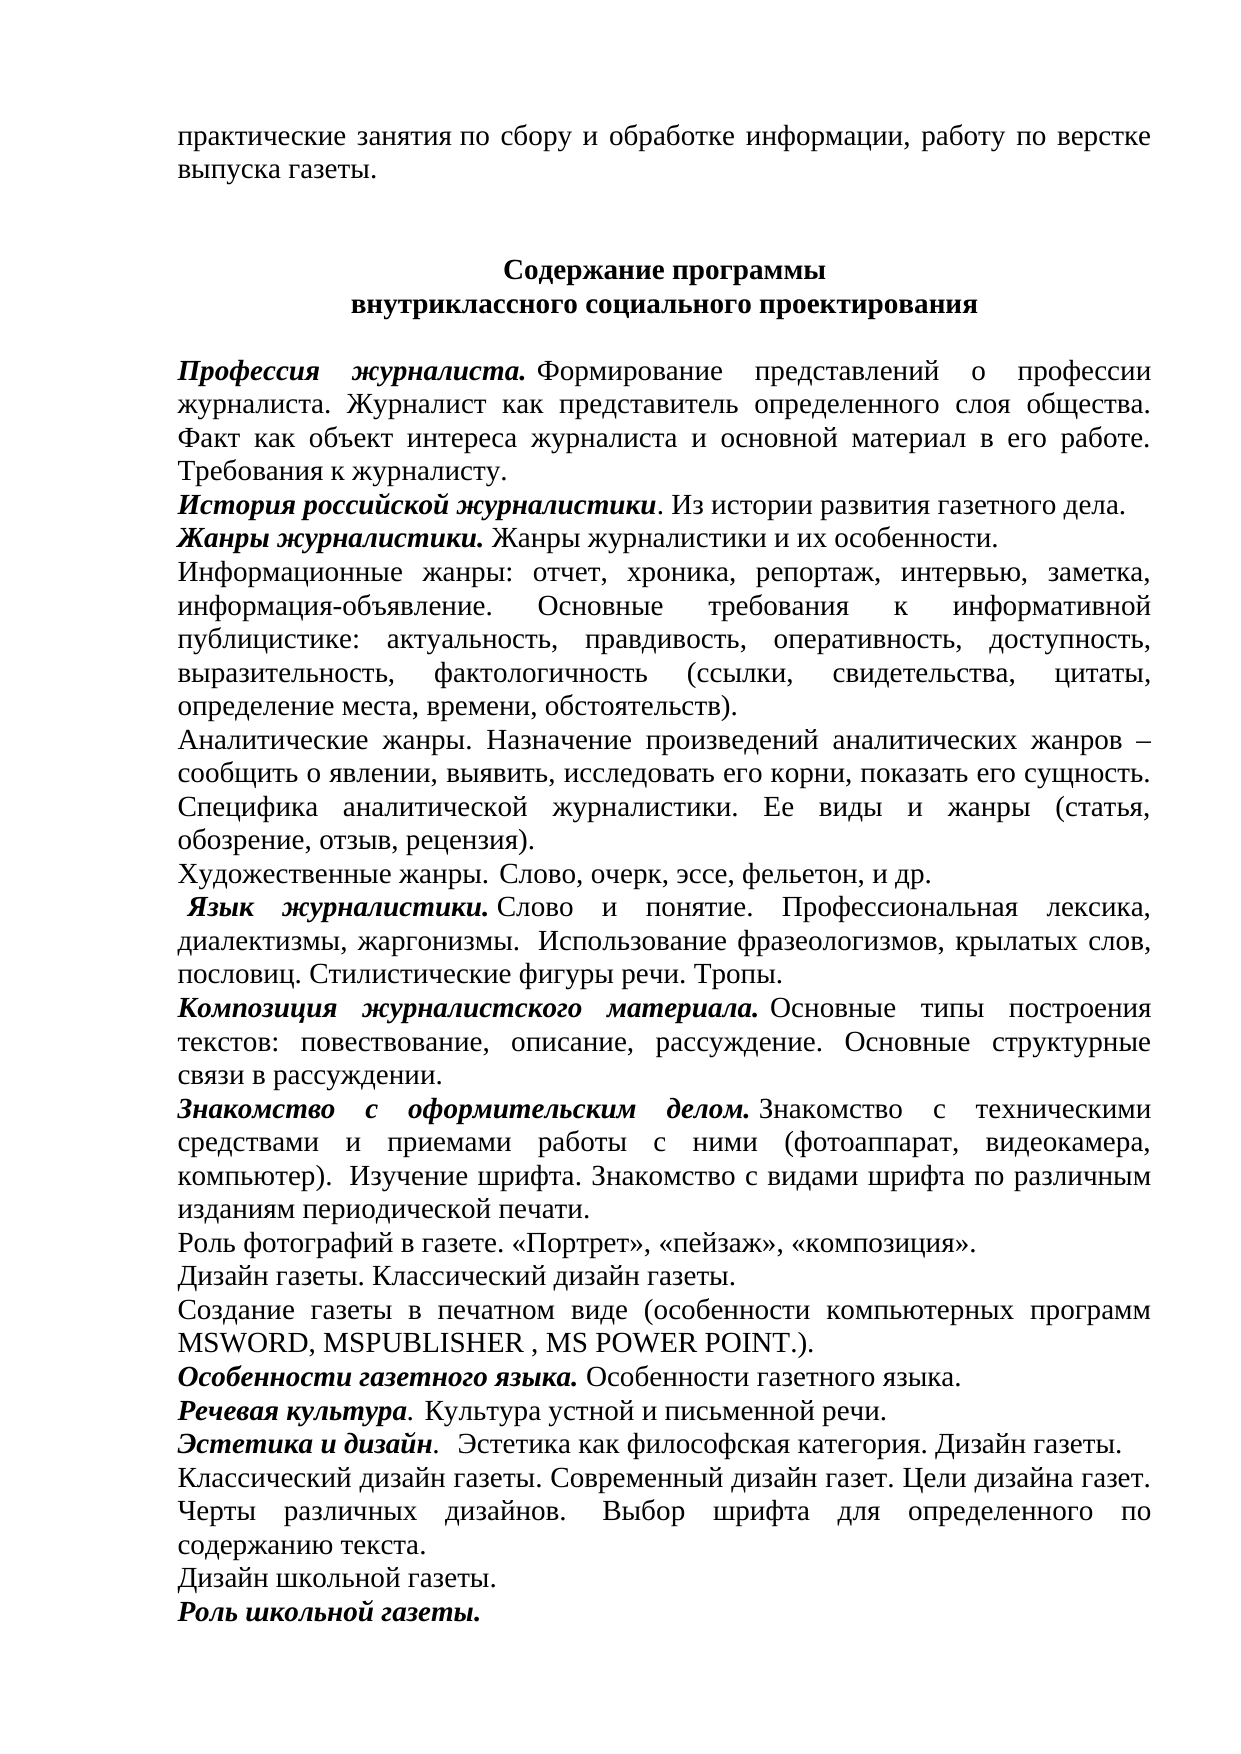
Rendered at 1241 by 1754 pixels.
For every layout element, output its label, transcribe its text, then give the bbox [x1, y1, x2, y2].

text Роль школьной газеты. [177, 1594, 1152, 1627]
text Художественные жанры. Слово, очерк, эссе, фельетон, и др. [177, 856, 1152, 889]
text Дизайн газеты. Классический дизайн газеты. [177, 1258, 1152, 1292]
text Знакомство с оформительским делом. Знакомство с техническими средствами и приемами работы с ними (фотоаппарат, видеокамера, компьютер). Изучение шрифта. Знакомство с видами шрифта по различным изданиям периодической печати. [177, 1091, 1152, 1225]
text Аналитические жанры. Назначение произведений аналитических жанров – сообщить о явлении, выявить, исследовать его корни, показать его сущность. Специфика аналитической журналистики. Ее виды и жанры (статья, обозрение, отзыв, рецензия). [177, 722, 1152, 856]
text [177, 118, 1152, 185]
text Композиция журналистского материала. Основные типы построения текстов: повествование, описание, рассуждение. Основные структурные связи в рассуждении. [177, 990, 1152, 1091]
text Язык журналистики. Слово и понятие. Профессиональная лексика, диалектизмы, жаргонизмы. Использование фразеологизмов, крылатых слов, пословиц. Стилистические фигуры речи. Тропы. [177, 889, 1152, 990]
text Информационные жанры: отчет, хроника, репортаж, интервью, заметка, информация-объявление. Основные требования к информативной публицистике: актуальность, правдивость, оперативность, доступность, выразительность, фактологичность (ссылки, свидетельства, цитаты, определение места, времени, обстоятельств). [177, 554, 1152, 722]
text Содержание программы [177, 252, 1152, 286]
text Создание газеты в печатном виде (особенности компьютерных программ MSWORD, MSPUBLISHER , MS POWER POINT.). [177, 1292, 1152, 1359]
text Жанры журналистики. Жанры журналистики и их особенности. [177, 521, 1152, 554]
text Дизайн школьной газеты. [177, 1560, 1152, 1594]
text Профессия журналиста. Формирование представлений о профессии журналиста. Журналист как представитель определенного слоя общества. Факт как объект интереса журналиста и основной материал в его работе. Требования к журналисту. [177, 353, 1152, 487]
text Особенности газетного языка. Особенности газетного языка. [177, 1359, 1152, 1393]
text Эстетика и дизайн. Эстетика как философская категория. Дизайн газеты. [177, 1426, 1152, 1460]
text внутриклассного социального проектирования [177, 286, 1152, 319]
text История российской журналистики. Из истории развития газетного дела. [177, 487, 1152, 521]
text Роль фотографий в газете. «Портрет», «пейзаж», «композиция». [177, 1225, 1152, 1258]
text Речевая культура. Культура устной и письменной речи. [177, 1393, 1152, 1426]
text Классический дизайн газеты. Современный дизайн газет. Цели дизайна газет. Черты различных дизайнов. Выбор шрифта для определенного по содержанию текста. [177, 1460, 1152, 1560]
